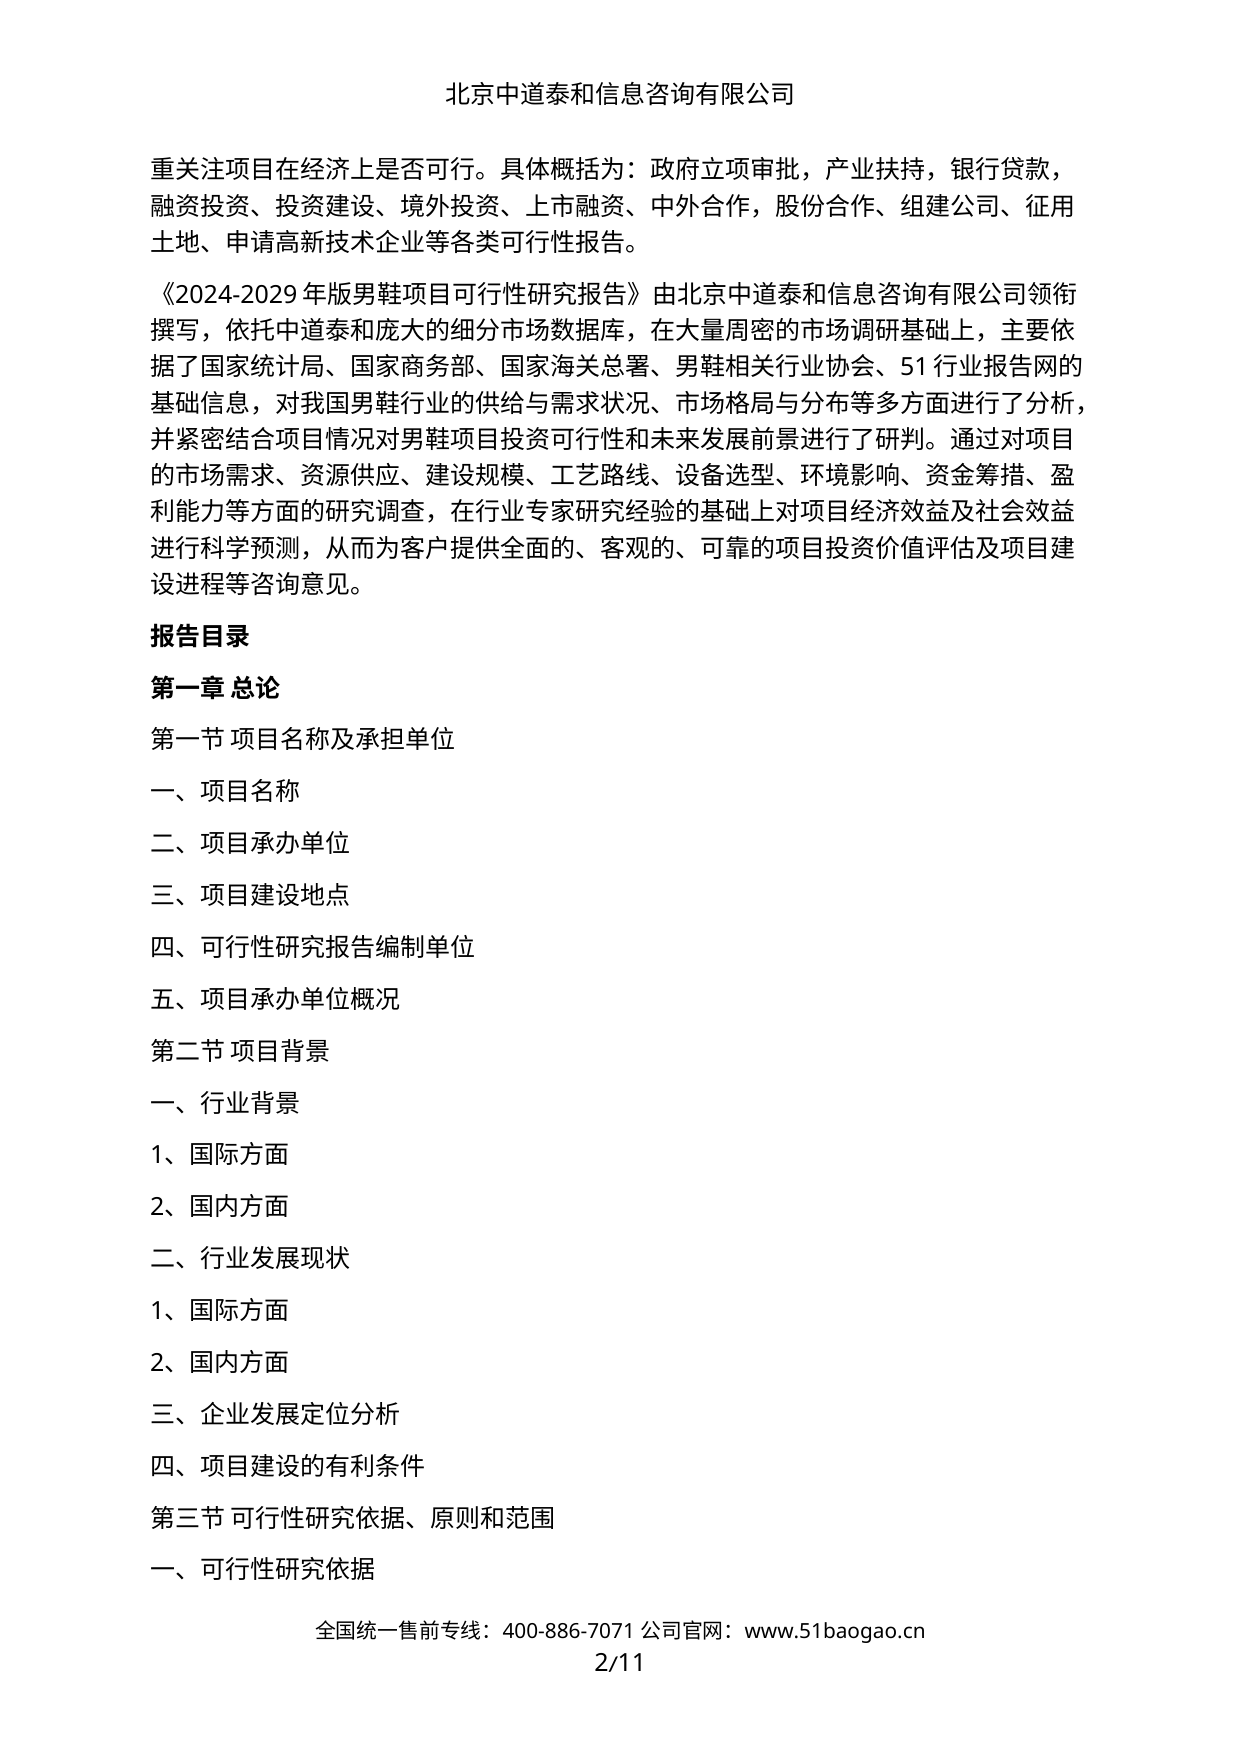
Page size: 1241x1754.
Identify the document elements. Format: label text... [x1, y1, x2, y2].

text 第一章 总论 [150, 668, 1090, 704]
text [150, 150, 1090, 259]
text 1、国际方面 [150, 1291, 1090, 1327]
text 2、国内方面 [150, 1187, 1090, 1223]
text 二、项目承办单位 [150, 824, 1090, 860]
text 一、可行性研究依据 [150, 1550, 1090, 1586]
text 三、项目建设地点 [150, 876, 1090, 912]
text 四、项目建设的有利条件 [150, 1446, 1090, 1482]
text 第一节 项目名称及承担单位 [150, 720, 1090, 756]
text 《2024-2029年版男鞋项目可行性研究报告》由北京中道泰和信息咨询有限公司领衔撰写，依托中道泰和庞大的细分市场数据库，在大量周密的市场调研基础上，主要依据了国家统计局、国家商务部、国家海关总署、男鞋相关行业协会、51行业报告网的基础信息，对我国男鞋行业的供给与需求状况、市场格局与分布等多方面进行了分析，并紧密结合项目情况对男鞋项目投资可行性和未来发展前景进行了研判。通过对项目的市场需求、资源供应、建设规模、工艺路线、设备选型、环境影响、资金筹措、盈利能力等方面的研究调查，在行业专家研究经验的基础上对项目经济效益及社会效益进行科学预测，从而为客户提供全面的、客观的、可靠的项目投资价值评估及项目建设进程等咨询意见。 [150, 274, 1090, 601]
text 1、国际方面 [150, 1135, 1090, 1171]
text 第三节 可行性研究依据、原则和范围 [150, 1498, 1090, 1534]
text 第二节 项目背景 [150, 1031, 1090, 1067]
text 一、行业背景 [150, 1083, 1090, 1119]
text 五、项目承办单位概况 [150, 979, 1090, 1016]
text 报告目录 [150, 616, 1090, 652]
text 一、项目名称 [150, 772, 1090, 808]
text 二、行业发展现状 [150, 1239, 1090, 1275]
text 2、国内方面 [150, 1342, 1090, 1379]
text 四、可行性研究报告编制单位 [150, 927, 1090, 964]
text 三、企业发展定位分析 [150, 1394, 1090, 1431]
